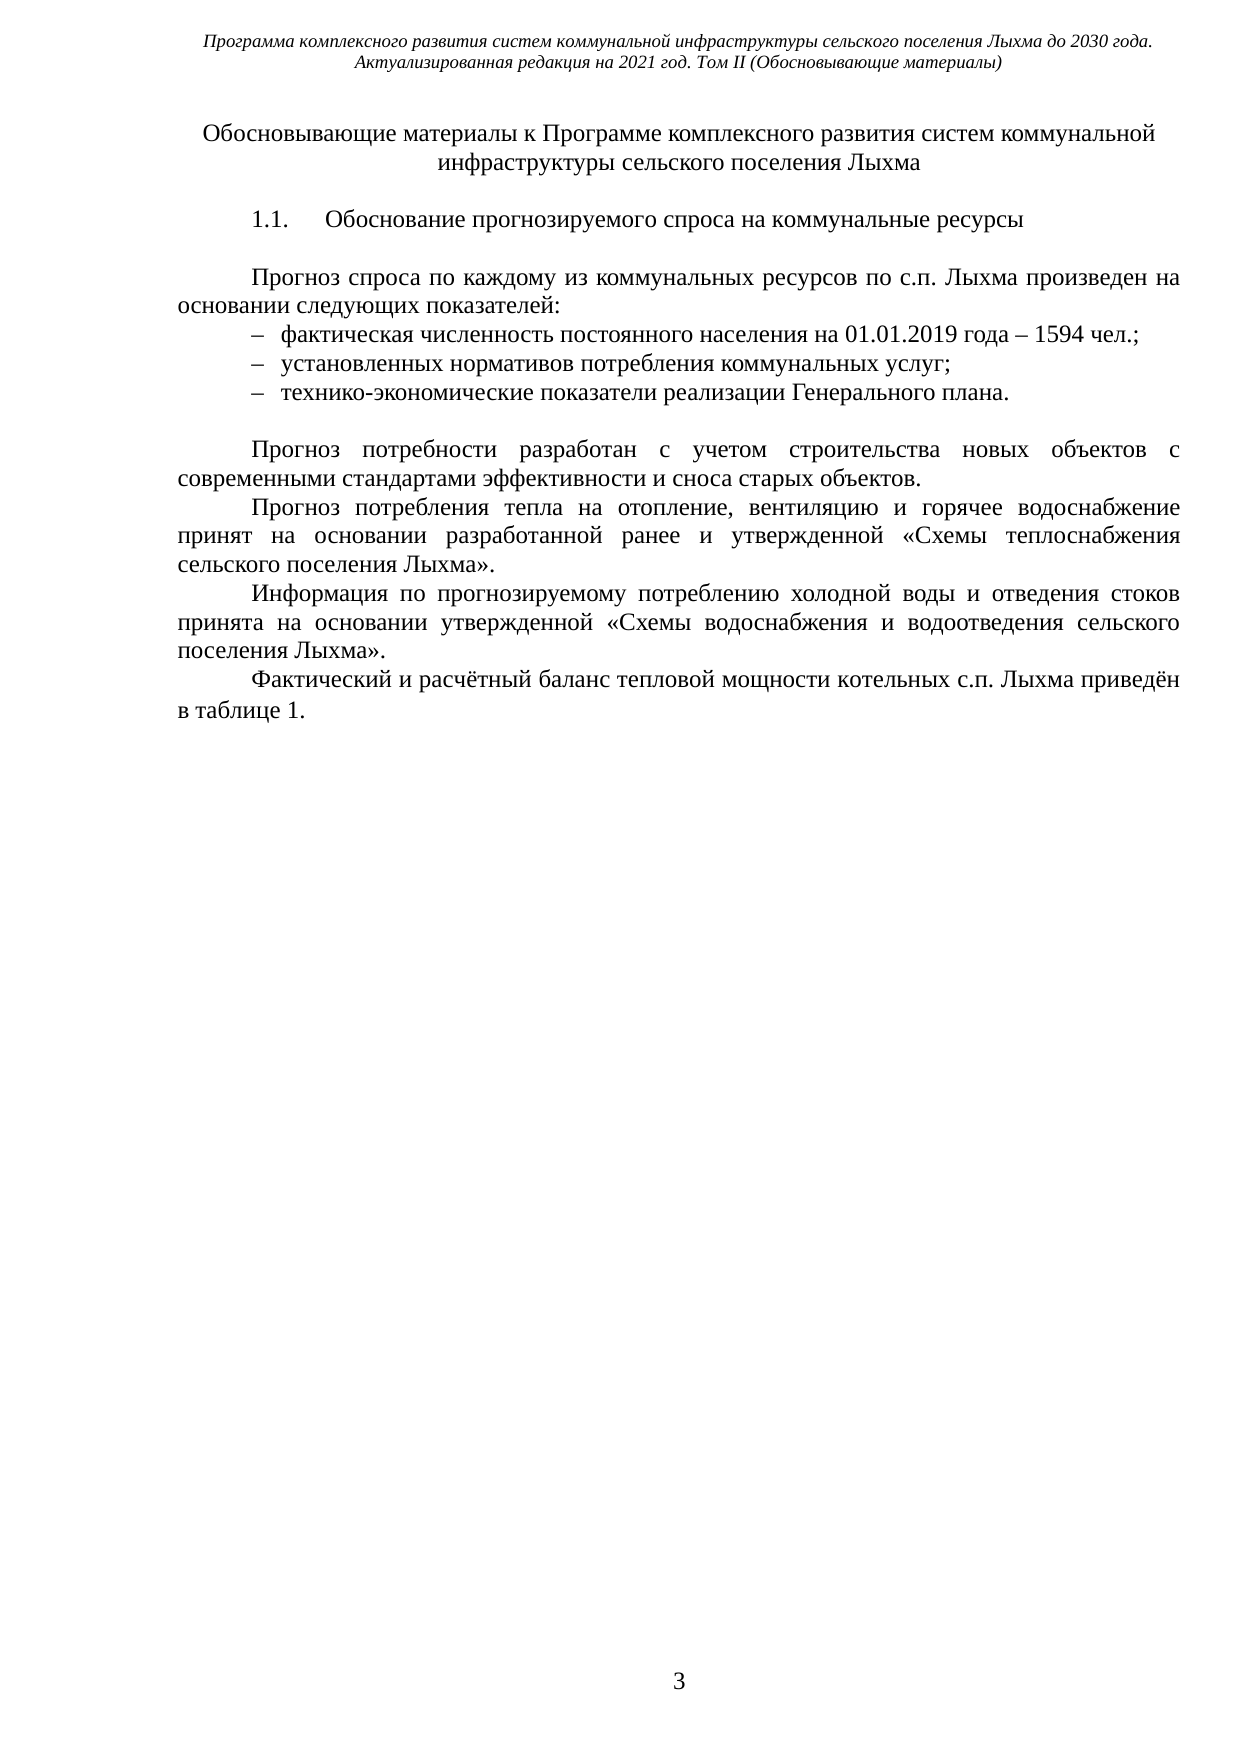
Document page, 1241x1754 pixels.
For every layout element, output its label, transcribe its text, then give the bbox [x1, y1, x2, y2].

list фактическая численность постоянного населения на 01.01.2019 года – 1594 чел.; [177, 319, 1181, 348]
list технико-экономические показатели реализации Генерального плана. [177, 377, 1181, 406]
text Информация по прогнозируемому потреблению холодной воды и отведения стоков принята на основании утвержденной «Схемы водоснабжения и водоотведения сельского поселения Лыхма». [177, 578, 1181, 664]
text Прогноз потребления тепла на отопление, вентиляцию и горячее водоснабжение принят на основании разработанной ранее и утвержденной «Схемы теплоснабжения сельского поселения Лыхма». [177, 492, 1181, 578]
text Обосновывающие материалы к Программе комплексного развития систем коммунальной инфраструктуры сельского поселения Лыхма [177, 118, 1181, 176]
list Обоснование прогнозируемого спроса на коммунальные ресурсы [177, 204, 1181, 233]
text Прогноз спроса по каждому из коммунальных ресурсов по с.п. Лыхма произведен на основании следующих показателей: [177, 262, 1181, 319]
list установленных нормативов потребления коммунальных услуг; [177, 348, 1181, 377]
text Прогноз потребности разработан с учетом строительства новых объектов с современными стандартами эффективности и сноса старых объектов. [177, 434, 1181, 492]
text Фактический и расчётный баланс тепловой мощности котельных с.п. Лыхма приведён в таблице 1. [177, 664, 1181, 724]
